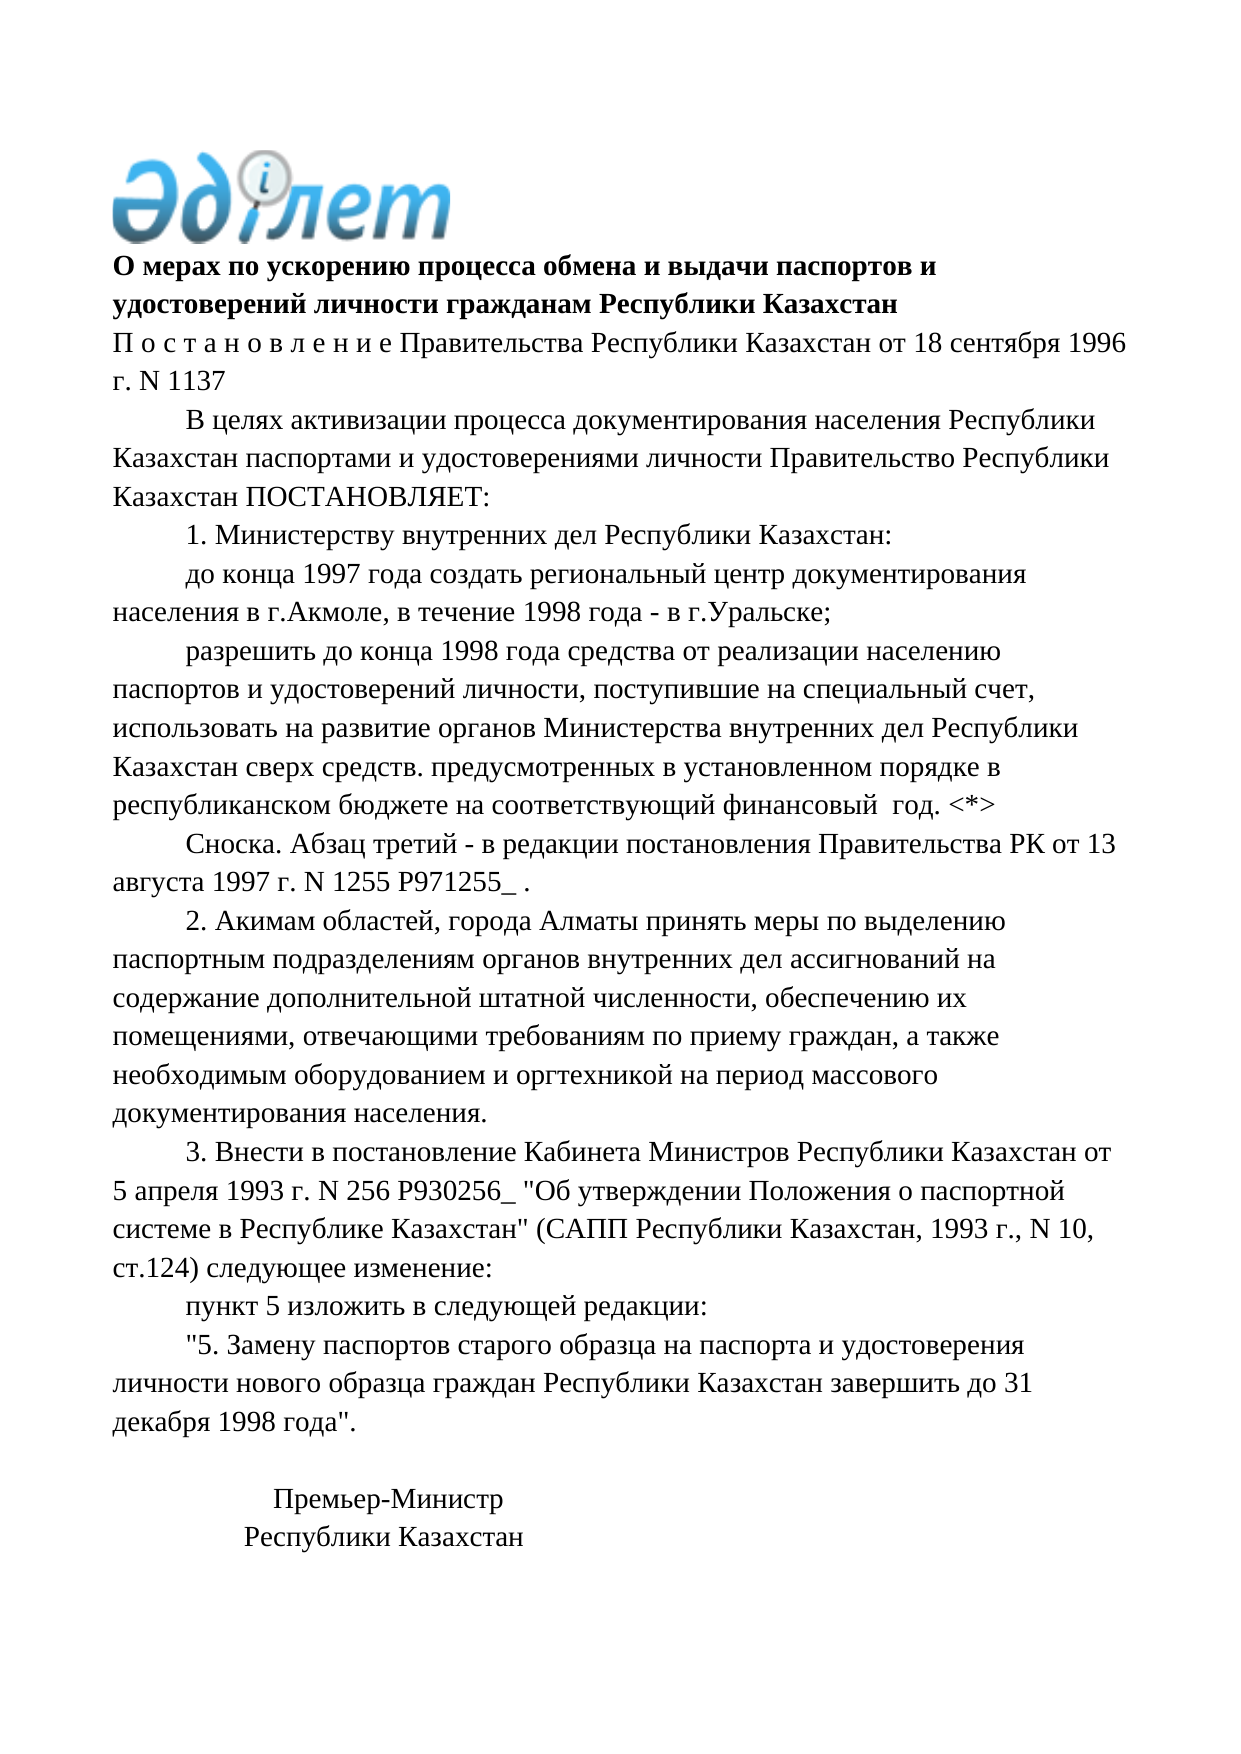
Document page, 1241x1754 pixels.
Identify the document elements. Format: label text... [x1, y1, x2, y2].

text П о с т а н о в л е н и е Правительства Республики Казахстан от 18 сентября 1996 г. N 1137 [112, 325, 1128, 397]
text В целях активизации процесса документирования населения Республики Казахстан паспортами и удостоверениями личности Правительство Республики Казахстан ПОСТАНОВЛЯЕТ: 1. Министерству внутренних дел Республики Казахстан: до конца 1997 года создать региональный центр документирования населения в г.Акмоле, в течение 1998 года - в г.Уральске; разрешить до конца 1998 года средства от реализации населению паспортов и удостоверений личности, поступившие на специальный счет, использовать на развитие органов Министерства внутренних дел Республики Казахстан сверх средств. предусмотренных в установленном порядке в республиканском бюджете на соответствующий финансовый год. <*> Сноска. Абзац третий - в редакции постановления Правительства РК от 13 августа 1997 г. N 1255 P971255_ . 2. Акимам областей, города Алматы принять меры по выделению паспортным подразделениям органов внутренних дел ассигнований на содержание дополнительной штатной численности, обеспечению их помещениями, отвечающими требованиям по приему граждан, а также необходимым оборудованием и оргтехникой на период массового документирования населения. 3. Внести в постановление Кабинета Министров Республики Казахстан от 5 апреля 1993 г. N 256 P930256_ "Об утверждении Положения о паспортной системе в Республике Казахстан" (САПП Республики Казахстан, 1993 г., N 10, ст.124) следующее изменение: пункт 5 изложить в следующей редакции: "5. Замену паспортов старого образца на паспорта и удостоверения личности нового образца граждан Республики Казахстан завершить до 31 декабря 1998 года". Премьер-Министр Республики Казахстан [112, 402, 1128, 1583]
picture [112, 150, 451, 244]
text О мерах по ускорению процесса обмена и выдачи паспортов и удостоверений личности гражданам Республики Казахстан [112, 248, 1128, 320]
